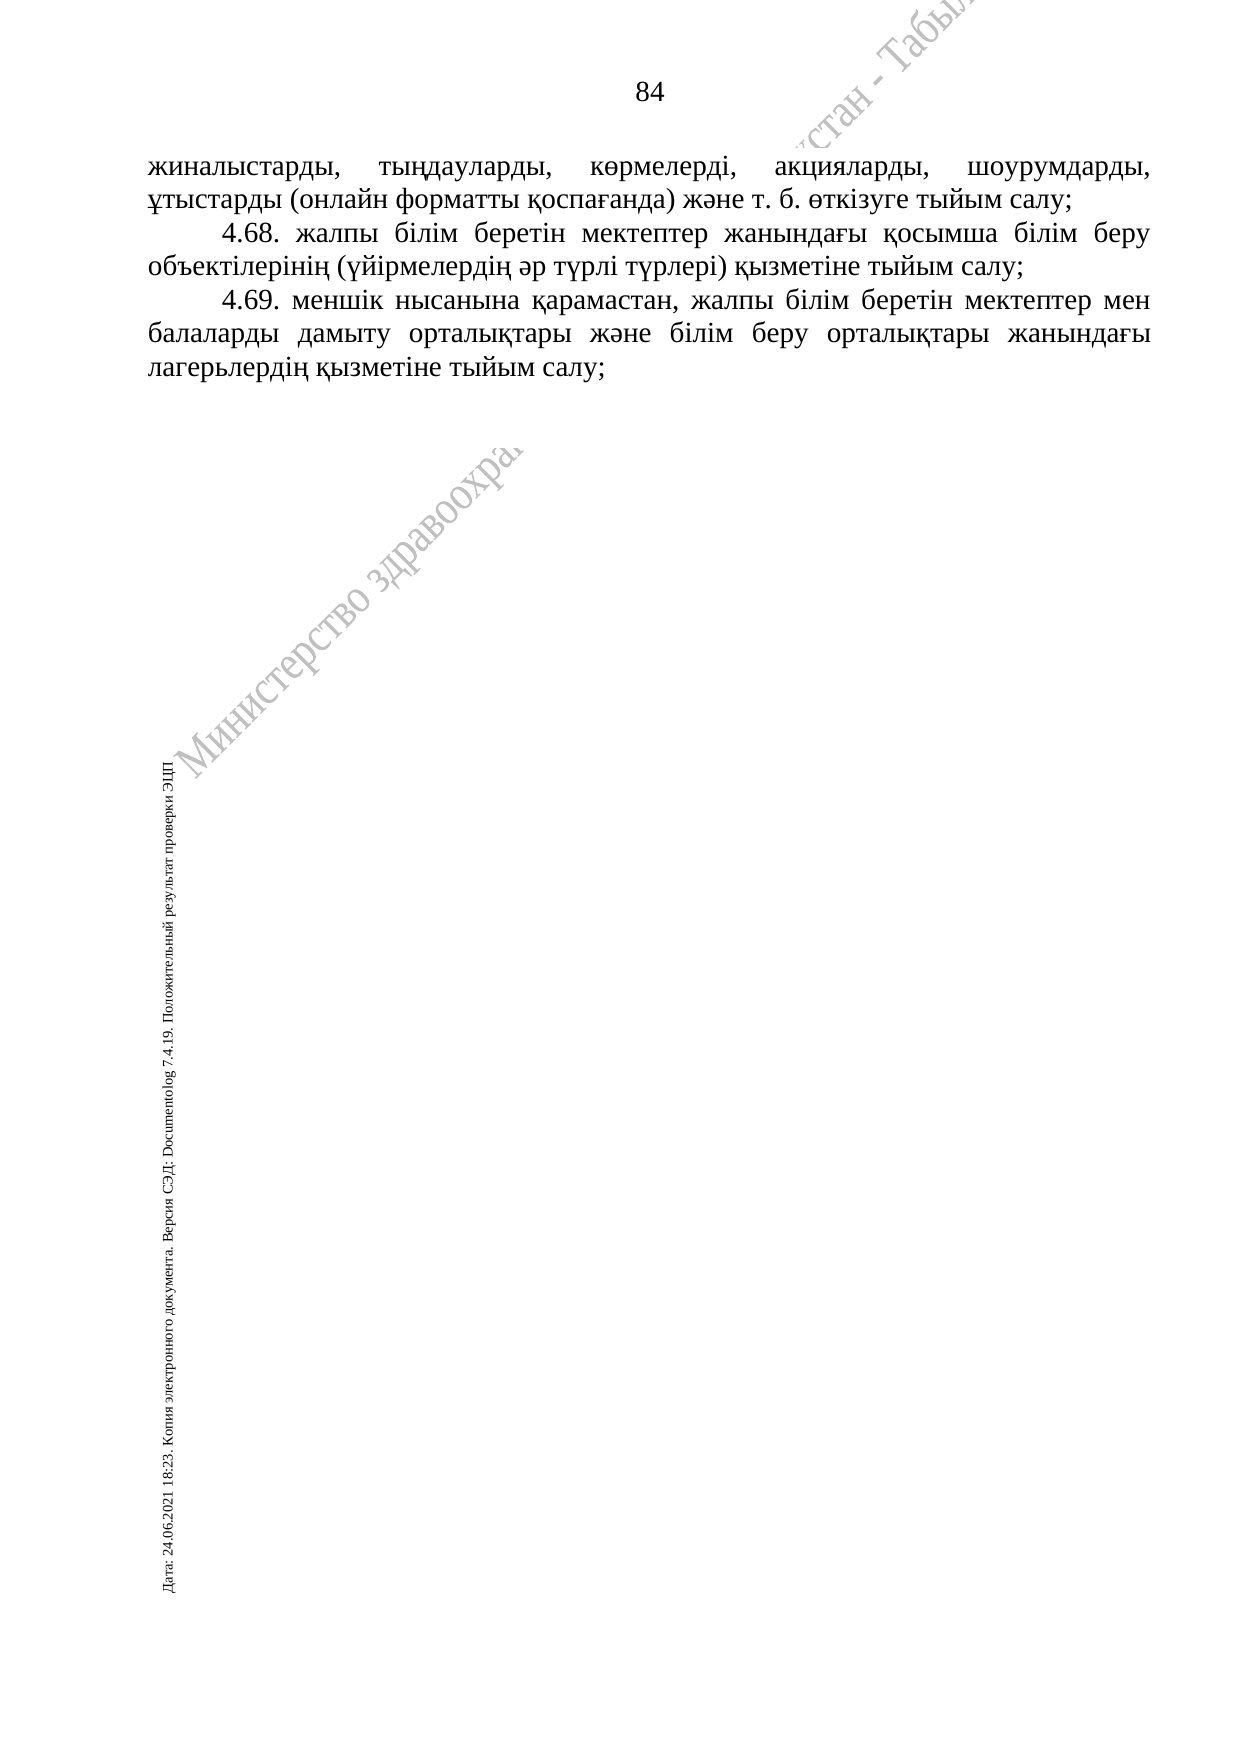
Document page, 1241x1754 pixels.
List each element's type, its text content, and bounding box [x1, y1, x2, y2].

text 4.67. отбасылық, еске алу іс-шараларды қоса алғанда, бұқаралық іс-шараларды, оның ішінде үйде («Ashyq» жобасына қатысатын объектілерде еске алуды өткізуді қоспағанда), форумдарды, конференцияларды, семинарларды, жиналыстарды, тыңдауларды, көрмелерді, акцияларды, шоурумдарды, ұтыстарды (онлайн форматты қоспағанда) және т. б. өткізуге тыйым салу; [148, 148, 1152, 215]
text 4.68. жалпы білім беретін мектептер жанындағы қосымша білім беру объектілерінің (үйірмелердің әр түрлі түрлері) қызметіне тыйым салу; [148, 215, 1152, 282]
text 4.69. меншік нысанына қарамастан, жалпы білім беретін мектептер мен балаларды дамыту орталықтары және білім беру орталықтары жанындағы лагерьлердің қызметіне тыйым салу; [148, 282, 1152, 447]
